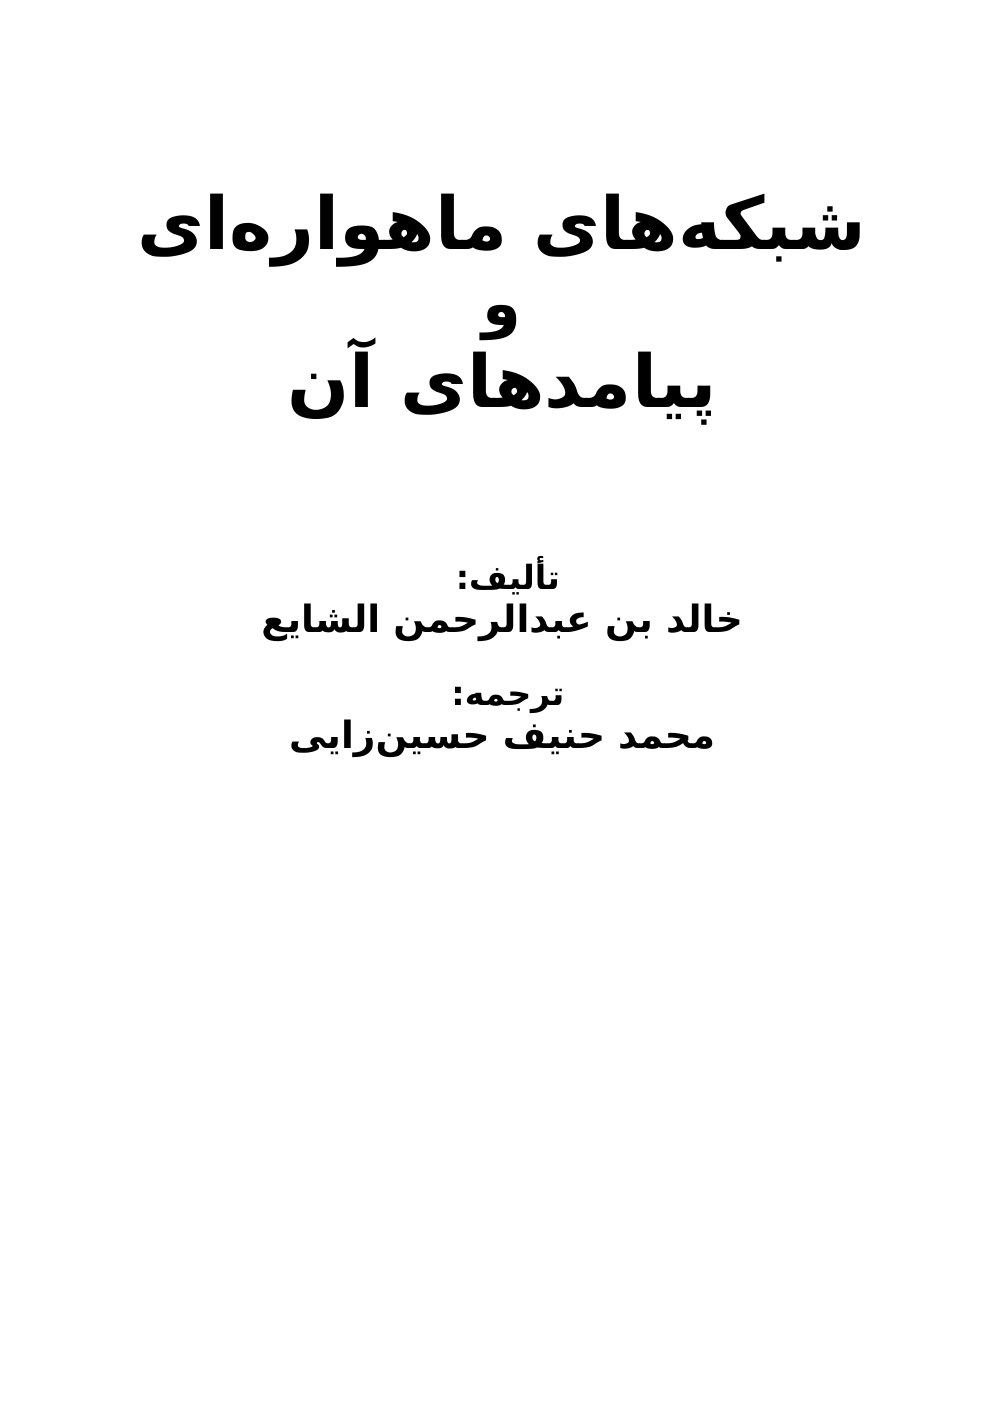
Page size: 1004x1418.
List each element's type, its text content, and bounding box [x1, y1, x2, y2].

text ترجمه: [112, 675, 892, 714]
text شبکه‌های ماهواره‌ای [112, 182, 892, 267]
text پیامدهای آن [112, 340, 892, 424]
text تألیف: [112, 559, 892, 598]
text محمد حنیف حسین‌زایی [112, 714, 892, 757]
text و [112, 267, 892, 340]
text خالد بن عبدالرحمن الشایع [112, 598, 892, 641]
